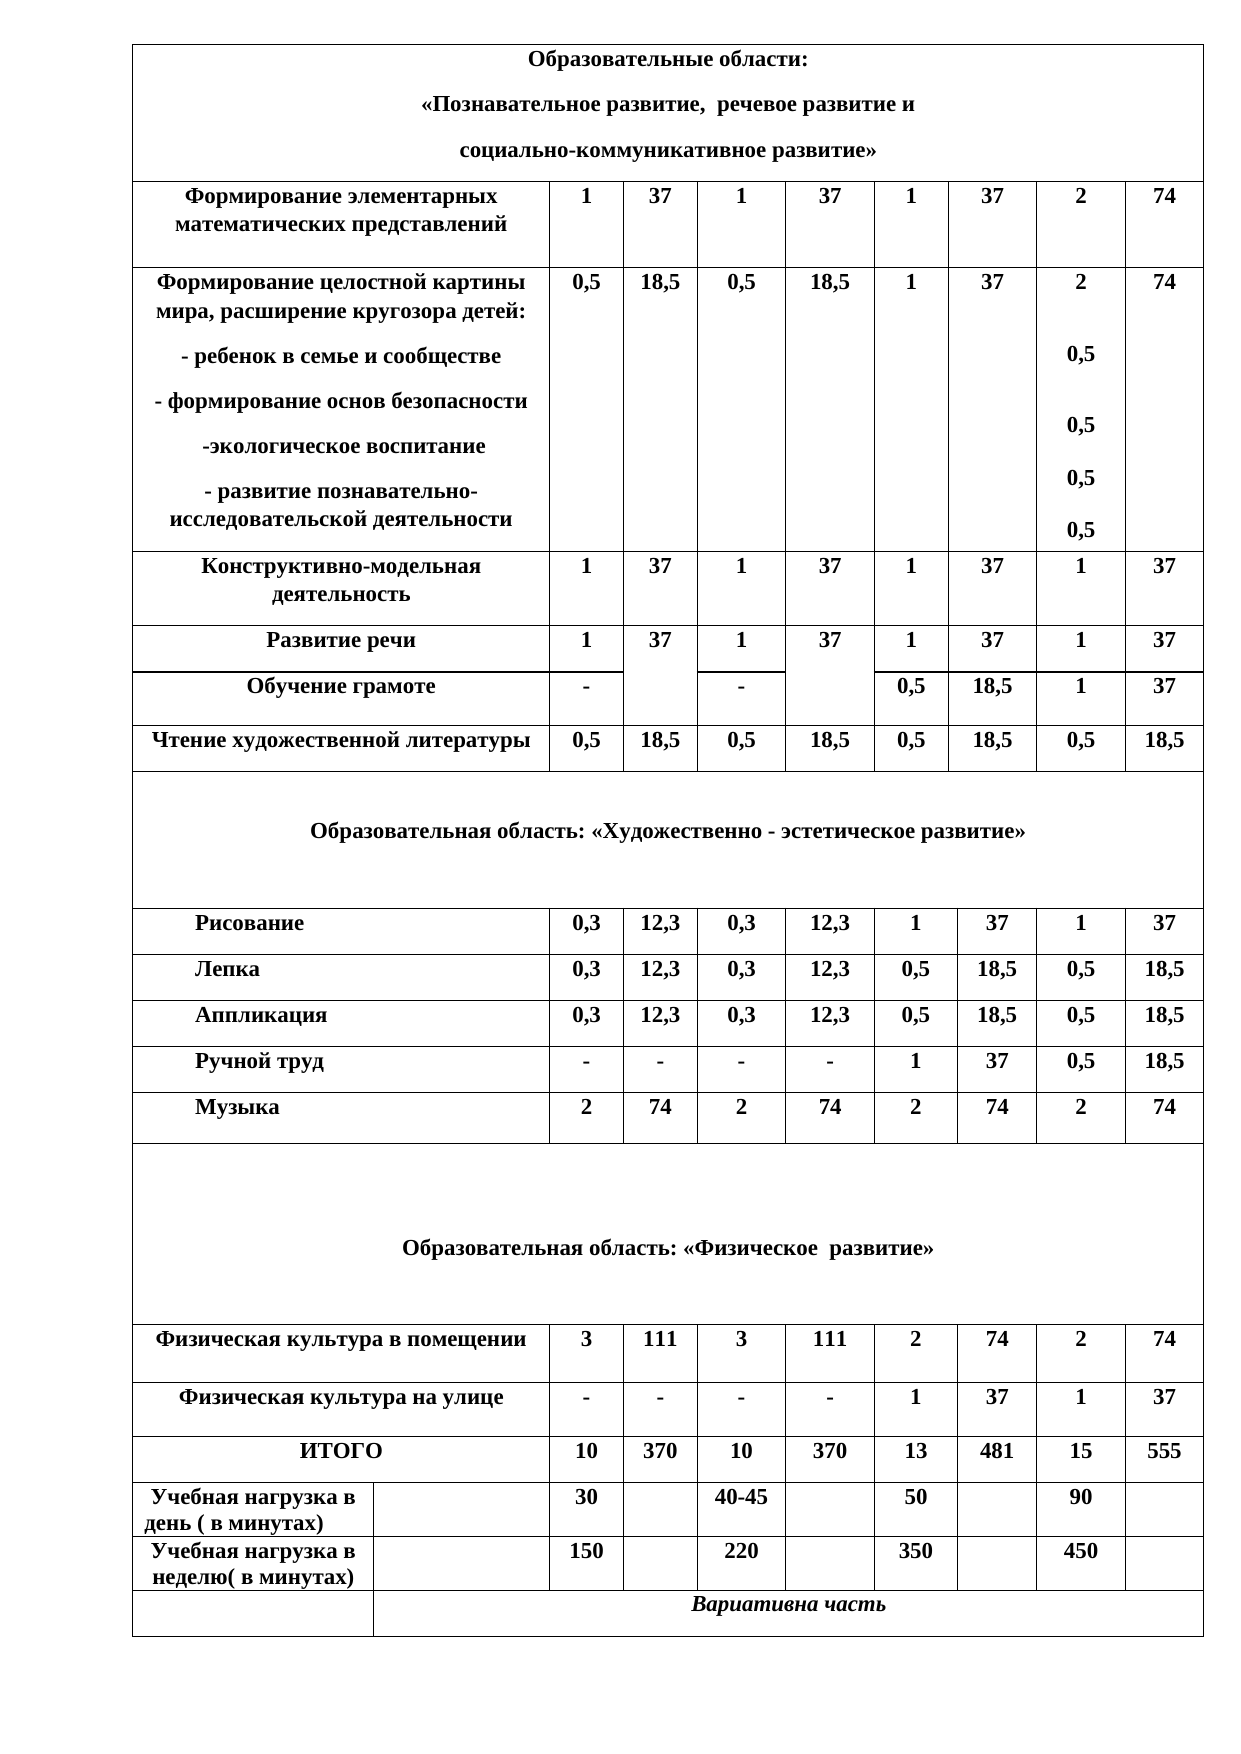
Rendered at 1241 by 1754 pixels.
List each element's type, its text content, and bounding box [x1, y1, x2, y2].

table_cell 18,5 [786, 726, 874, 771]
table_cell 1 [550, 182, 623, 267]
table_cell 0,5 [875, 726, 948, 771]
table_cell 37 [786, 626, 874, 725]
table_cell Лепка [133, 955, 373, 1000]
table_cell Аппликация [133, 1001, 373, 1046]
table_cell 1 [698, 626, 785, 671]
table_cell 40-45 [698, 1483, 785, 1536]
table_cell 37 [786, 552, 874, 625]
table_cell 1 [875, 268, 948, 551]
table_cell 0,3 [550, 909, 623, 954]
table_cell 30 [550, 1483, 623, 1536]
table_cell 0,5 [698, 726, 785, 771]
table_cell 74 [1126, 1093, 1203, 1143]
table_cell 0,3 [698, 955, 785, 1000]
table_cell 350 [875, 1537, 957, 1589]
table_cell 18,5 [958, 955, 1036, 1000]
table_cell 0,5 [698, 268, 785, 551]
table_cell 37 [1126, 626, 1203, 671]
table_cell - [698, 673, 785, 725]
table_cell Рисование [133, 909, 549, 954]
table_cell [958, 1483, 1036, 1536]
table_cell 12,3 [624, 909, 697, 954]
table_cell 37 [1126, 909, 1203, 954]
table_cell 74 [624, 1093, 697, 1143]
table_cell 370 [786, 1437, 874, 1482]
table_cell Формирование целостной картины мира, расширение кругозора детей: - ребенок в семье и сообществе - формирование основ безопасности -экологическое воспитание - развитие познавательно-исследовательской деятельности [133, 268, 549, 551]
table_cell 37 [949, 626, 1036, 671]
table_cell 50 [875, 1483, 957, 1536]
table_cell 37 [958, 1047, 1036, 1092]
table_cell 12,3 [786, 909, 874, 954]
table_cell 3 [698, 1325, 785, 1382]
table_cell [786, 1483, 874, 1536]
table_cell 18,5 [1126, 1047, 1203, 1092]
table_cell 18,5 [786, 268, 874, 551]
table_cell 1 [875, 552, 948, 625]
table_cell [958, 1537, 1036, 1589]
table_cell 2 0,5 0,5 0,5 0,5 [1037, 268, 1125, 551]
table_cell 37 [949, 268, 1036, 551]
table_cell [374, 1537, 549, 1589]
table_cell 18,5 [624, 268, 697, 551]
table_cell Физическая культура в помещении [133, 1325, 549, 1382]
table_cell 1 [698, 552, 785, 625]
table_cell 18,5 [1126, 1001, 1203, 1046]
table_cell 2 [875, 1325, 957, 1382]
table_cell 0,5 [1037, 955, 1125, 1000]
table_cell 111 [786, 1325, 874, 1382]
table_cell 37 [949, 182, 1036, 267]
table_cell [133, 1591, 373, 1636]
table_cell 481 [958, 1437, 1036, 1482]
table_cell 2 [698, 1093, 785, 1143]
table_cell 18,5 [949, 726, 1036, 771]
table_cell 18,5 [1126, 726, 1203, 771]
table_cell 37 [624, 182, 697, 267]
table_cell - [624, 1047, 697, 1092]
table_cell 37 [1126, 1383, 1203, 1436]
table_cell - [550, 1383, 623, 1436]
table_cell - [698, 1383, 785, 1436]
table_cell 1 [1037, 1383, 1125, 1436]
table_cell [373, 955, 549, 1000]
table_cell 10 [698, 1437, 785, 1482]
table_cell 37 [1126, 673, 1203, 725]
table_cell 555 [1126, 1437, 1203, 1482]
table_cell 0,3 [698, 909, 785, 954]
table_cell 1 [1037, 673, 1125, 725]
table_cell [624, 1483, 697, 1536]
table_cell Образовательные области: «Познавательное развитие, речевое развитие и социально-коммуникативное развитие» [133, 45, 1203, 181]
table_cell 37 [786, 182, 874, 267]
table_cell 18,5 [958, 1001, 1036, 1046]
table_cell Чтение художественной литературы [133, 726, 549, 771]
table_cell 12,3 [624, 955, 697, 1000]
table_cell 1 [1037, 552, 1125, 625]
table_cell Образовательная область: «Художественно - эстетическое развитие» [133, 772, 1203, 908]
table_cell 1 [698, 182, 785, 267]
table_cell Вариативна часть [374, 1591, 1203, 1636]
table_cell Музыка [133, 1093, 549, 1143]
table_cell 18,5 [1126, 955, 1203, 1000]
table_cell 1 [1037, 626, 1125, 671]
table_cell 37 [958, 909, 1036, 954]
table_cell - [786, 1383, 874, 1436]
table_cell 1 [875, 626, 948, 671]
table_cell - [624, 1383, 697, 1436]
table_cell Ручной труд [133, 1047, 373, 1092]
table_cell 74 [1126, 1325, 1203, 1382]
table_cell [374, 1483, 549, 1536]
table_cell - [698, 1047, 785, 1092]
table_cell 0,5 [550, 726, 623, 771]
table_cell [373, 1001, 549, 1046]
table_cell [1126, 1483, 1203, 1536]
table_cell Учебная нагрузка в день ( в минутах) [133, 1483, 373, 1536]
table_cell Конструктивно-модельная деятельность [133, 552, 549, 625]
table_cell 1 [550, 552, 623, 625]
table_cell Обучение грамоте [133, 673, 549, 725]
table_cell - [550, 1047, 623, 1092]
table_cell 0,5 [875, 1001, 957, 1046]
table_cell 18,5 [949, 673, 1036, 725]
table_cell Физическая культура на улице [133, 1383, 549, 1436]
table_cell 1 [550, 626, 623, 671]
table_cell 0,3 [550, 1001, 623, 1046]
table_cell 0,5 [1037, 1001, 1125, 1046]
table_cell 2 [550, 1093, 623, 1143]
table_cell 12,3 [786, 955, 874, 1000]
table_cell 74 [958, 1325, 1036, 1382]
table_cell 220 [698, 1537, 785, 1589]
table_cell [786, 1537, 874, 1589]
table_cell [1126, 1537, 1203, 1589]
table_cell 74 [1126, 268, 1203, 551]
table_cell [624, 1537, 697, 1589]
table_cell 74 [786, 1093, 874, 1143]
table_cell 111 [624, 1325, 697, 1382]
table_cell ИТОГО [133, 1437, 549, 1482]
table_cell - [786, 1047, 874, 1092]
table_cell 37 [958, 1383, 1036, 1436]
table_cell 150 [550, 1537, 623, 1589]
table_cell 37 [624, 626, 697, 725]
table_cell 1 [875, 1383, 957, 1436]
table_cell Формирование элементарных математических представлений [133, 182, 549, 267]
table_cell 74 [958, 1093, 1036, 1143]
table_cell 1 [1037, 909, 1125, 954]
table_cell - [550, 673, 623, 725]
table_cell 90 [1037, 1483, 1125, 1536]
table_cell 2 [875, 1093, 957, 1143]
table_cell 12,3 [786, 1001, 874, 1046]
table_cell 1 [875, 182, 948, 267]
table_cell 37 [949, 552, 1036, 625]
table_cell Учебная нагрузка в неделю( в минутах) [133, 1537, 373, 1589]
table_cell 0,3 [550, 955, 623, 1000]
table_cell 12,3 [624, 1001, 697, 1046]
table_cell 13 [875, 1437, 957, 1482]
table_cell Образовательная область: «Физическое развитие» [133, 1144, 1203, 1324]
table_cell 37 [1126, 552, 1203, 625]
table_cell 370 [624, 1437, 697, 1482]
table_cell 15 [1037, 1437, 1125, 1482]
table_cell 1 [875, 1047, 957, 1092]
table_cell 0,5 [1037, 1047, 1125, 1092]
table_cell 0,5 [875, 955, 957, 1000]
table_cell 450 [1037, 1537, 1125, 1589]
table_cell 2 [1037, 1325, 1125, 1382]
table_cell 1 [875, 909, 957, 954]
table_cell 2 [1037, 1093, 1125, 1143]
table_cell [373, 1047, 549, 1092]
table_cell 2 [1037, 182, 1125, 267]
table_cell 3 [550, 1325, 623, 1382]
table_cell 0,5 [1037, 726, 1125, 771]
table_cell Развитие речи [133, 626, 549, 671]
table_cell 0,5 [875, 673, 948, 725]
table_cell 0,5 [550, 268, 623, 551]
table_cell 74 [1126, 182, 1203, 267]
table_cell 10 [550, 1437, 623, 1482]
table_cell 37 [624, 552, 697, 625]
table_cell 18,5 [624, 726, 697, 771]
table_cell 0,3 [698, 1001, 785, 1046]
